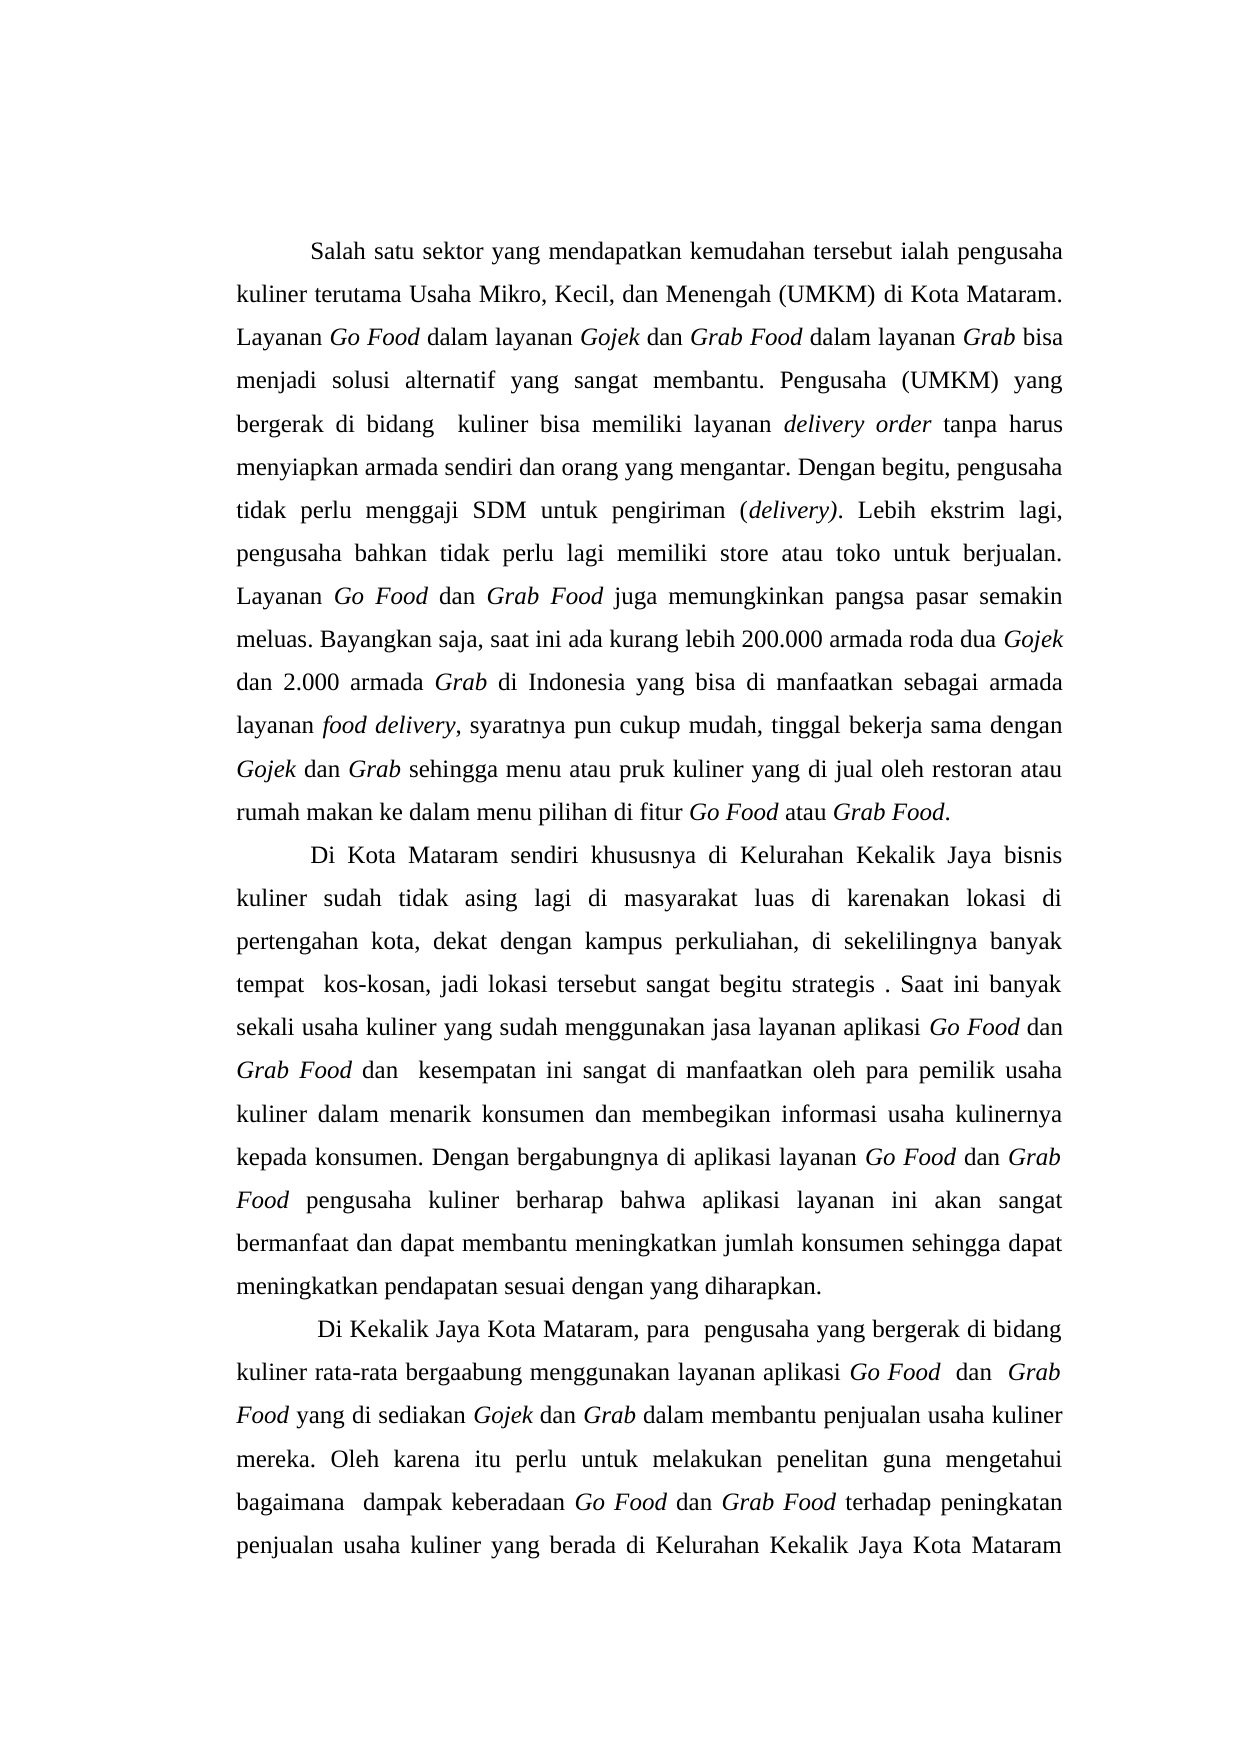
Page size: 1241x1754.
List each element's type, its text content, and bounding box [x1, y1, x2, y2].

list Salah satu sektor yang mendapatkan kemudahan tersebut ialah pengusaha kuliner terutama Usaha Mikro, Kecil, dan Menengah (UMKM) di Kota Mataram. Layanan Go Food dalam layanan Gojek dan Grab Food dalam layanan Grab bisa menjadi solusi alternatif yang sangat membantu. Pengusaha (UMKM) yang bergerak di bidang kuliner bisa memiliki layanan delivery order tanpa harus menyiapkan armada sendiri dan orang yang mengantar. Dengan begitu, pengusaha tidak perlu menggaji SDM untuk pengiriman (delivery). Lebih ekstrim lagi, pengusaha bahkan tidak perlu lagi memiliki store atau toko untuk berjualan. Layanan Go Food dan Grab Food juga memungkinkan pangsa pasar semakin meluas. Bayangkan saja, saat ini ada kurang lebih 200.000 armada roda dua Gojek dan 2.000 armada Grab di Indonesia yang bisa di manfaatkan sebagai armada layanan food delivery, syaratnya pun cukup mudah, tinggal bekerja sama dengan Gojek dan Grab sehingga menu atau pruk kuliner yang di jual oleh restoran atau rumah makan ke dalam menu pilihan di fitur Go Food atau Grab Food. [236, 236, 1063, 826]
list Di Kota Mataram sendiri khususnya di Kelurahan Kekalik Jaya bisnis kuliner sudah tidak asing lagi di masyarakat luas di karenakan lokasi di pertengahan kota, dekat dengan kampus perkuliahan, di sekelilingnya banyak tempat kos-kosan, jadi lokasi tersebut sangat begitu strategis . Saat ini banyak sekali usaha kuliner yang sudah menggunakan jasa layanan aplikasi Go Food dan Grab Food dan kesempatan ini sangat di manfaatkan oleh para pemilik usaha kuliner dalam menarik konsumen dan membegikan informasi usaha kulinernya kepada konsumen. Dengan bergabungnya di aplikasi layanan Go Food dan Grab Food pengusaha kuliner berharap bahwa aplikasi layanan ini akan sangat bermanfaat dan dapat membantu meningkatkan jumlah konsumen sehingga dapat meningkatkan pendapatan sesuai dengan yang diharapkan. [236, 840, 1063, 1300]
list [236, 1314, 1063, 1559]
